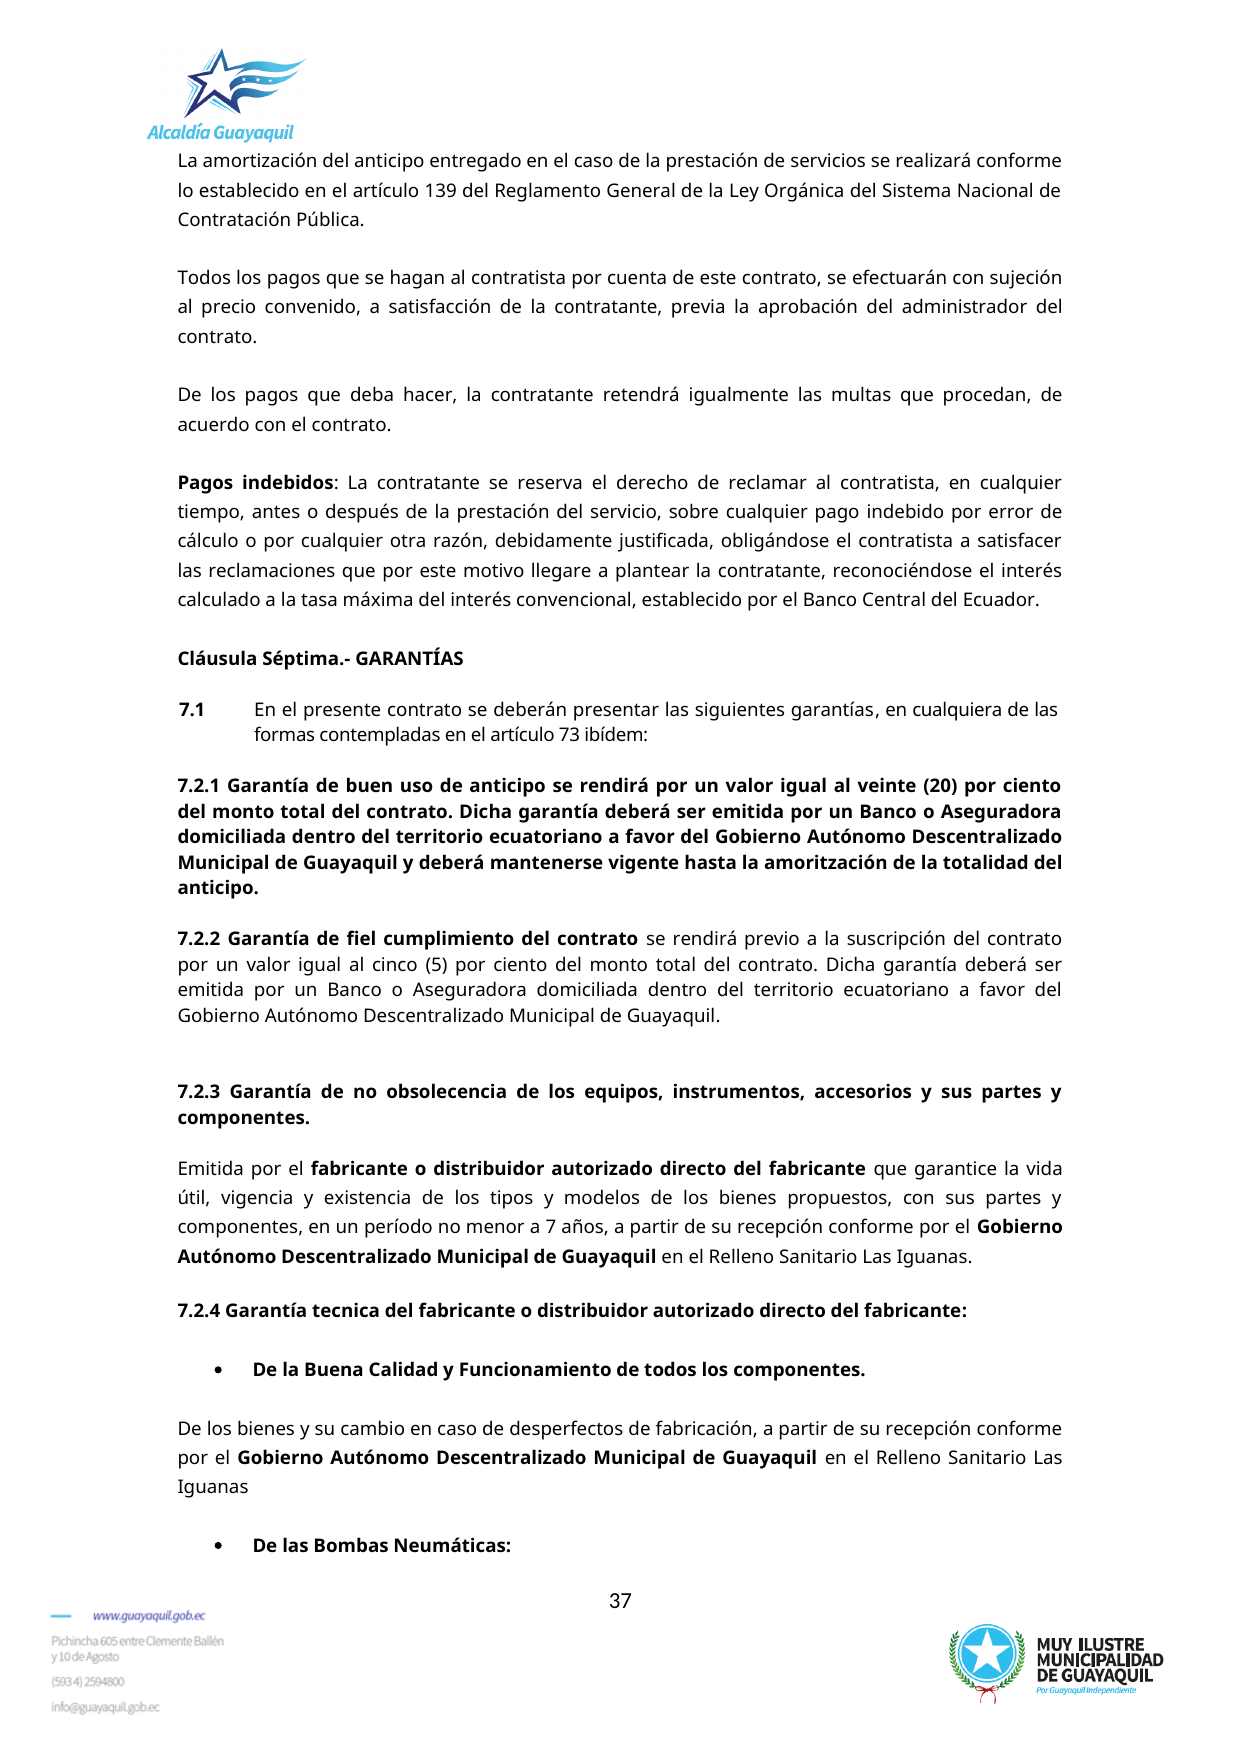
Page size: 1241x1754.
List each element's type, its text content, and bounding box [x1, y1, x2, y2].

text 7.2.4 Garantía tecnica del fabricante o distribuidor autorizado directo del fabricante: [177, 1298, 1063, 1323]
text 7.2.3 Garantía de no obsolecencia de los equipos, instrumentos, accesorios y sus partes y componentes. [177, 1079, 1063, 1130]
text 7.2.2 Garantía de fiel cumplimiento del contrato se rendirá previo a la suscripción del contrato por un valor igual al cinco (5) por ciento del monto total del contrato. Dicha garantía deberá ser emitida por un Banco o Aseguradora domiciliada dentro del territorio ecuatoriano a favor del Gobierno Autónomo Descentralizado Municipal de Guayaquil. [177, 926, 1063, 1028]
list De la Buena Calidad y Funcionamiento de todos los componentes. [215, 1356, 1063, 1382]
text De los pagos que deba hacer, la contratante retendrá igualmente las multas que procedan, de acuerdo con el contrato. [177, 382, 1063, 436]
text Todos los pagos que se hagan al contratista por cuenta de este contrato, se efectuarán con sujeción al precio convenido, a satisfacción de la contratante, previa la aprobación del administrador del contrato. [177, 264, 1063, 349]
picture [17, 1605, 264, 1718]
text Cláusula Séptima.- GARANTÍAS [177, 645, 1063, 670]
list De las Bombas Neumáticas: [215, 1532, 1063, 1557]
picture [144, 43, 309, 147]
text Pagos indebidos: La contratante se reserva el derecho de reclamar al contratista, en cualquier tiempo, antes o después de la prestación del servicio, sobre cualquier pago indebido por error de cálculo o por cualquier otra razón, debidamente justificada, obligándose el contratista a satisfacer las reclamaciones que por este motivo llegare a plantear la contratante, reconociéndose el interés calculado a la tasa máxima del interés convencional, establecido por el Banco Central del Ecuador. [177, 469, 1063, 612]
text La amortización del anticipo entregado en el caso de la prestación de servicios se realizará conforme lo establecido en el artículo 139 del Reglamento General de la Ley Orgánica del Sistema Nacional de Contratación Pública. [177, 148, 1063, 232]
picture [936, 1615, 1182, 1710]
text 7.2.1 Garantía de buen uso de anticipo se rendirá por un valor igual al veinte (20) por ciento del monto total del contrato. Dicha garantía deberá ser emitida por un Banco o Aseguradora domiciliada dentro del territorio ecuatoriano a favor del Gobierno Autónomo Descentralizado Municipal de Guayaquil y deberá mantenerse vigente hasta la amoritzación de la totalidad del anticipo. [177, 772, 1063, 900]
text Emitida por el fabricante o distribuidor autorizado directo del fabricante que garantice la vida útil, vigencia y existencia de los tipos y modelos de los bienes propuestos, con sus partes y componentes, en un período no menor a 7 años, a partir de su recepción conforme por el Gobierno Autónomo Descentralizado Municipal de Guayaquil en el Relleno Sanitario Las Iguanas. [177, 1155, 1063, 1268]
text De los bienes y su cambio en caso de desperfectos de fabricación, a partir de su recepción conforme por el Gobierno Autónomo Descentralizado Municipal de Guayaquil en el Relleno Sanitario Las Iguanas [177, 1415, 1063, 1499]
list En el presente contrato se deberán presentar las siguientes garantías, en cualquiera de las formas contempladas en el artículo 73 ibídem: [179, 696, 1058, 747]
